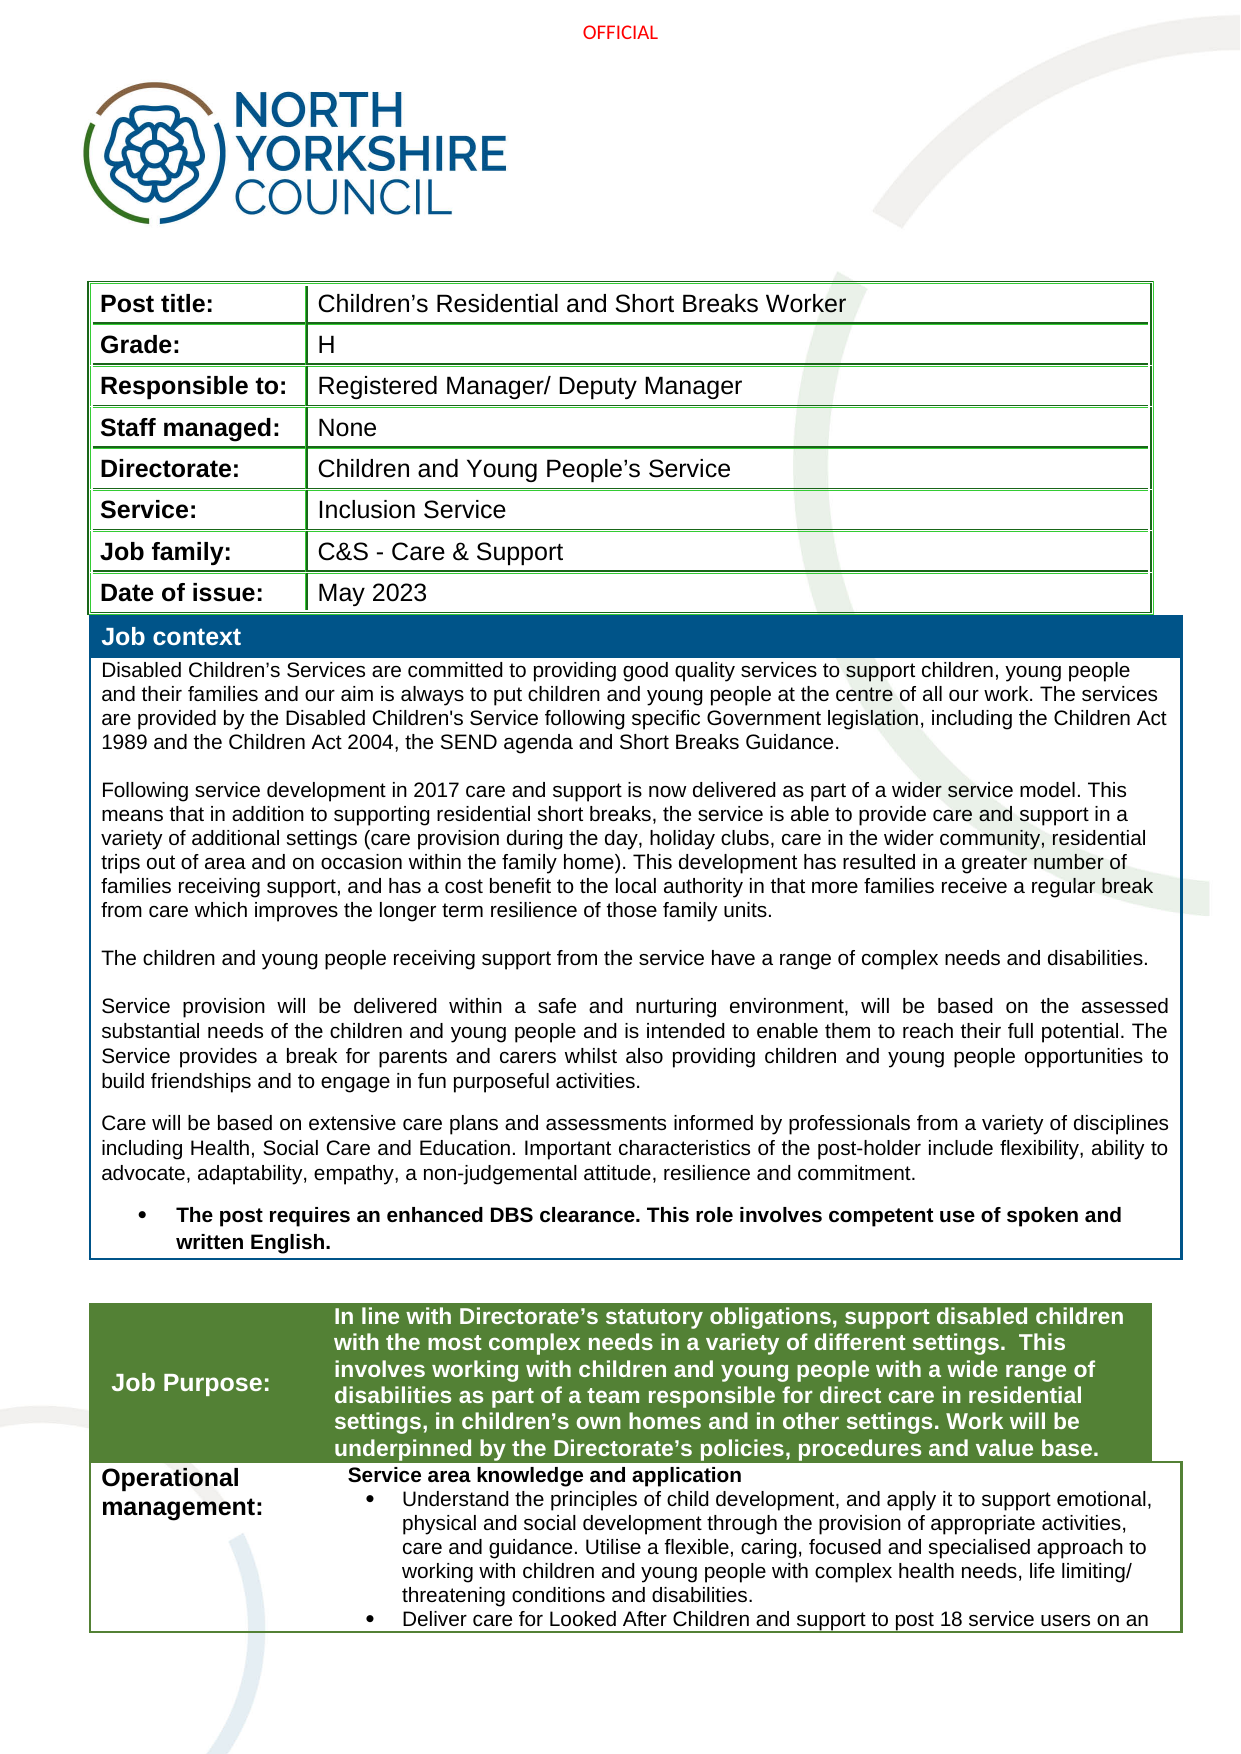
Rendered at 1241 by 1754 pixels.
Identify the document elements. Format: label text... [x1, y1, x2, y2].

picture [0, 0, 1241, 1754]
table_cell Grade: [91, 322, 305, 363]
table_header Job context [91, 617, 1180, 656]
table_cell Staff managed: [89, 405, 306, 446]
table_cell [306, 405, 1152, 446]
table_cell Directorate: [91, 446, 305, 487]
table_cell May 2023 [306, 570, 1151, 611]
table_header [91, 1463, 336, 1631]
table_cell Date of issue: [91, 570, 306, 611]
table_header Post title: [91, 284, 306, 322]
table_cell Responsible to: [91, 363, 305, 405]
table_header Children’s Residential and Short Breaks Worker [306, 284, 1150, 322]
table_cell Disabled Children’s Services are committed to providing good quality services to support children, young people and their families and our aim is always to put children and young people at the centre of all our work. The services are provided by the Disabled Children's Service following specific Government legislation, including the Children Act 1989 and the Children Act 2004, the SEND agenda and Short Breaks Guidance. Following service development in 2017 care and support is now delivered as part of a wider service model. This means that in addition to supporting residential short breaks, the service is able to provide care and support in a variety of additional settings (care provision during the day, holiday clubs, care in the wider community, residential trips out of area and on occasion within the family home). This development has resulted in a greater number of families receiving support, and has a cost benefit to the local authority in that more families receive a regular break from care which improves the longer term resilience of those family units. The children and young people receiving support from the service have a range of complex needs and disabilities. Service provision will be delivered within a safe and nurturing environment, will be based on the assessed substantial needs of the children and young people and is intended to enable them to reach their full potential. The Service provides a break for parents and carers whilst also providing children and young people opportunities to build friendships and to engage in fun purposeful activities. Care will be based on extensive care plans and assessments informed by professionals from a variety of disciplines including Health, Social Care and Education. Important characteristics of the post-holder include flexibility, ability to advocate, adaptability, empathy, a non-judgemental attitude, resilience and commitment. The post requires an enhanced DBS clearance. This role involves competent use of spoken and written English. [91, 658, 1180, 1258]
table_cell Inclusion Service [308, 488, 1151, 529]
table_header [89, 1303, 1152, 1461]
table_cell Service: [91, 488, 305, 529]
table_cell Children and Young People’s Service [308, 446, 1150, 487]
table_cell Job family: [89, 529, 306, 570]
table_cell Registered Manager/ Deputy Manager [308, 363, 1151, 405]
table_cell H [308, 322, 1150, 363]
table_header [336, 1463, 1180, 1631]
